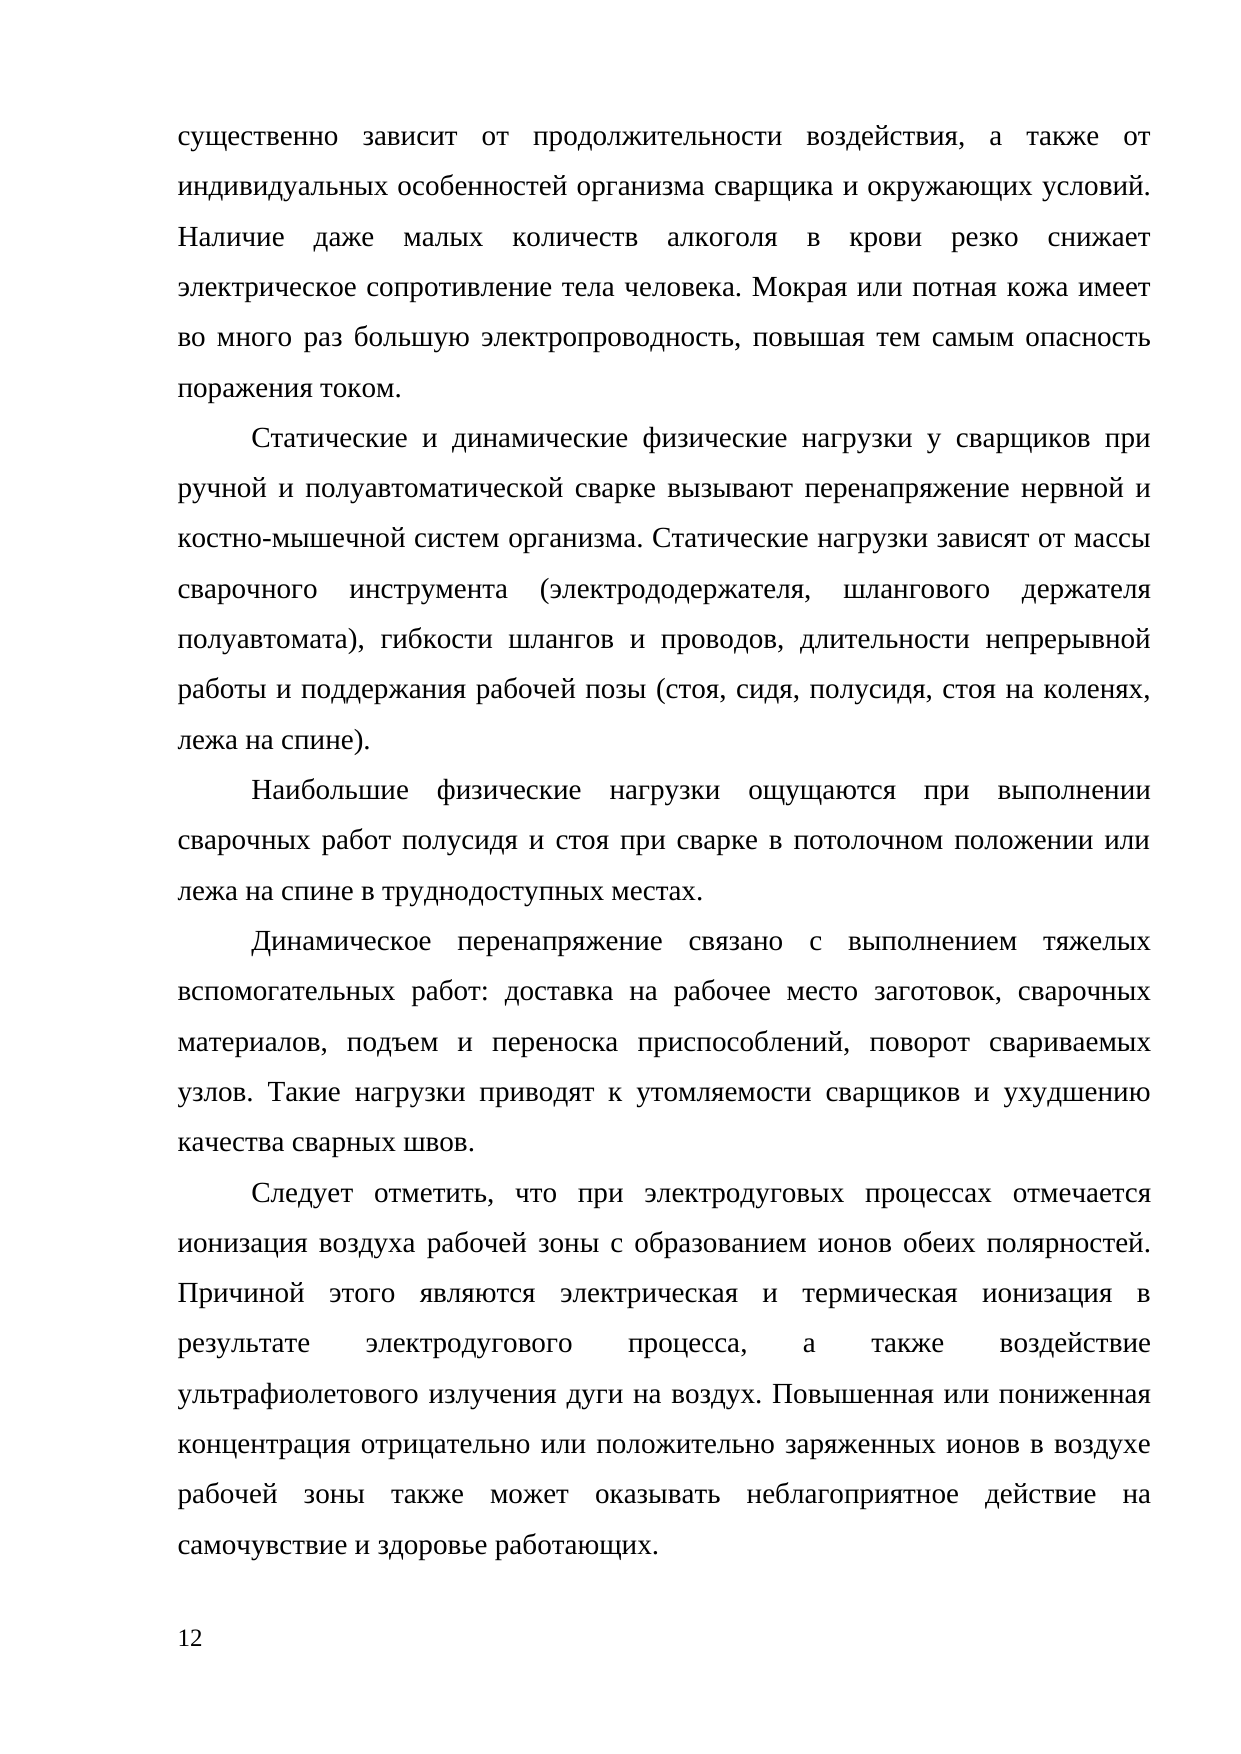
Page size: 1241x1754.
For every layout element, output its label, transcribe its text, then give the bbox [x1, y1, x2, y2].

text Наибольшие физические нагрузки ощущаются при выполнении сварочных работ полусидя и стоя при сварке в потолочном положении или лежа на спине в труднодоступных местах. [177, 772, 1152, 906]
text Следует отметить, что при электродуговых процессах отмечается ионизация воздуха рабочей зоны с образованием ионов обеих полярностей. Причиной этого являются электрическая и термическая ионизация в результате электродугового процесса, а также воздействие ультрафиолетового излучения дуги на воздух. Повышенная или пониженная концентрация отрицательно или положительно заряженных ионов в воздухе рабочей зоны также может оказывать неблагоприятное действие на самочувствие и здоровье работающих. [177, 1175, 1152, 1560]
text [177, 118, 1152, 403]
text Статические и динамические физические нагрузки у сварщиков при ручной и полуавтоматической сварке вызывают перенапряжение нервной и костно-мышечной систем организма. Статические нагрузки зависят от массы сварочного инструмента (электрододержателя, шлангового держателя полуавтомата), гибкости шлангов и проводов, длительности непрерывной работы и поддержания рабочей позы (стоя, сидя, полусидя, стоя на коленях, лежа на спине). [177, 420, 1152, 755]
text Динамическое перенапряжение связано с выполнением тяжелых вспомогательных работ: доставка на рабочее место заготовок, сварочных материалов, подъем и переноска приспособлений, поворот свариваемых узлов. Такие нагрузки приводят к утомляемости сварщиков и ухудшению качества сварных швов. [177, 923, 1152, 1158]
